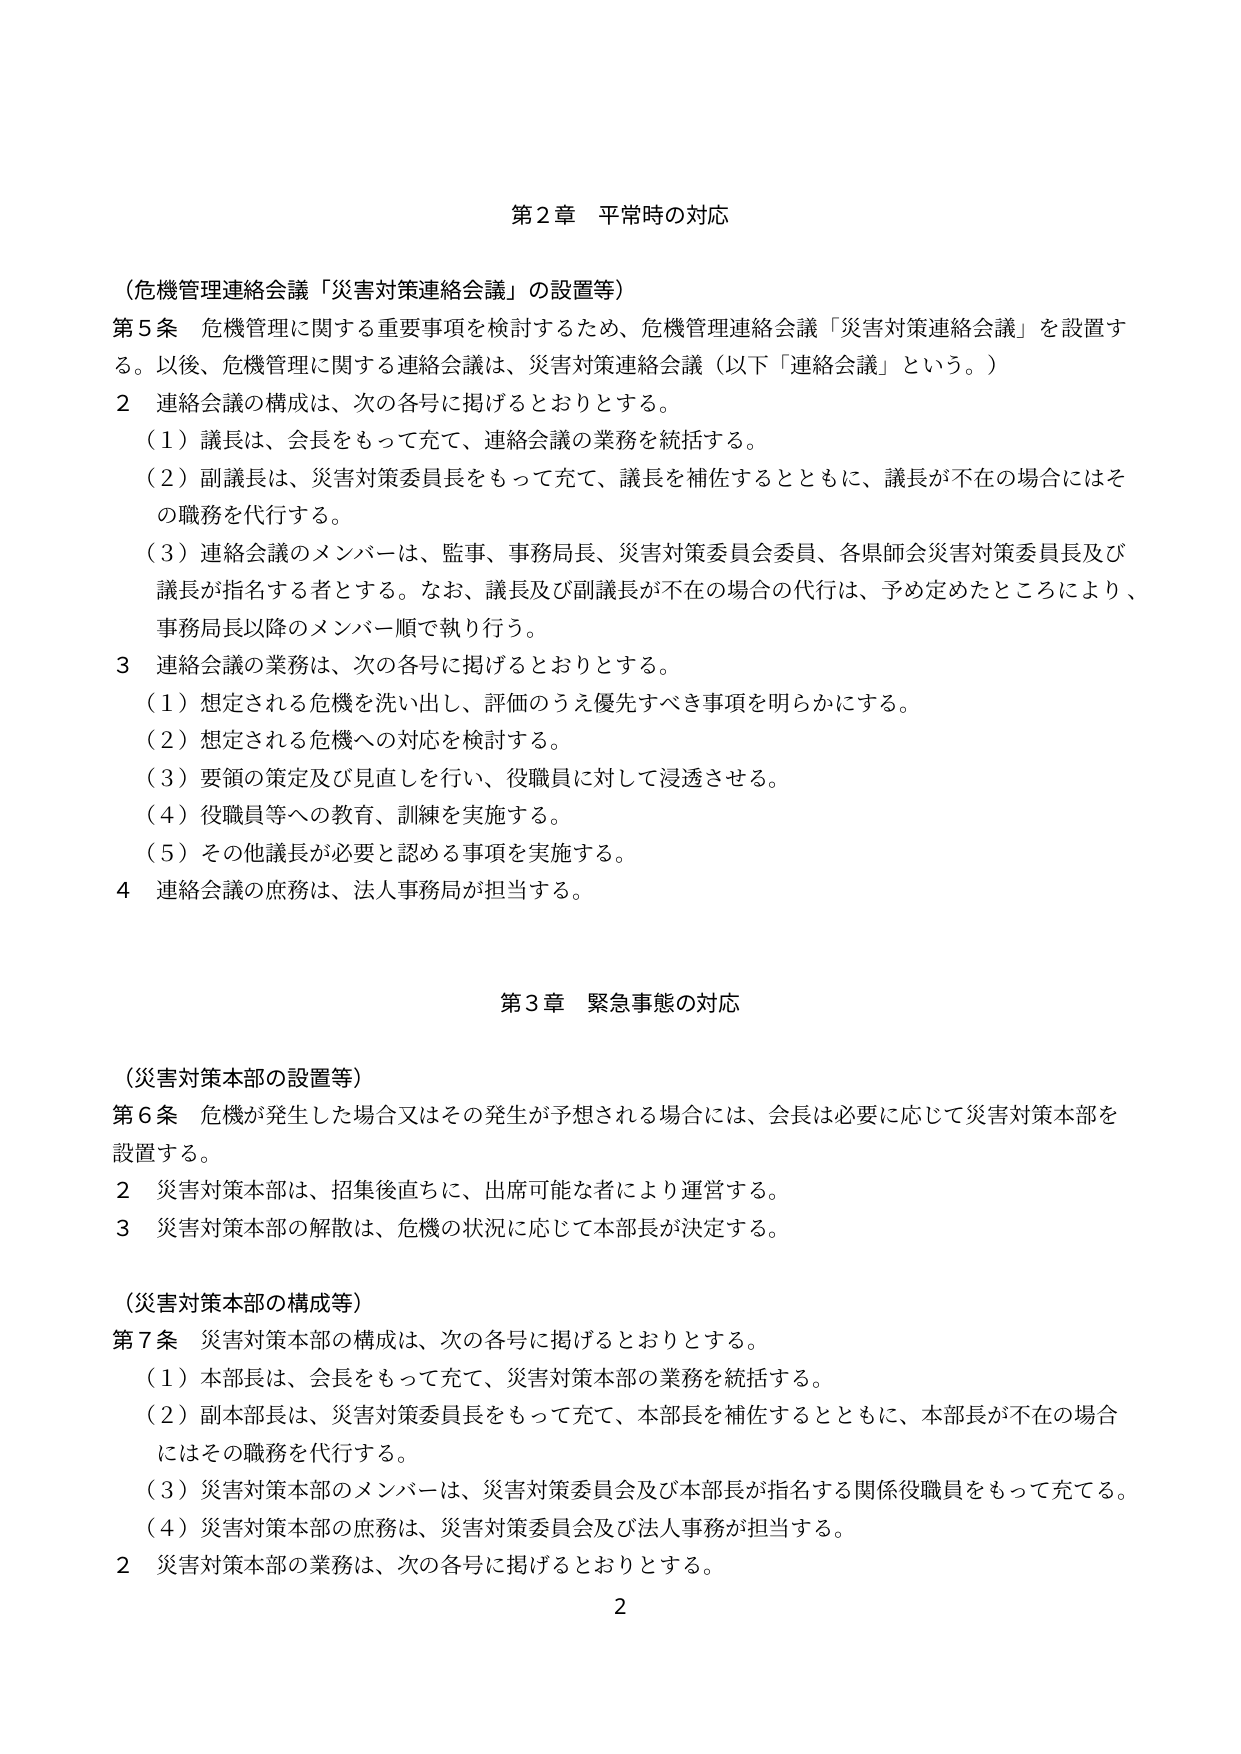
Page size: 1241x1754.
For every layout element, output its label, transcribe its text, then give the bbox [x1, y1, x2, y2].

text （２）想定される危機への対応を検討する。 [112, 721, 1128, 758]
text ２ 災害対策本部は、招集後直ちに、出席可能な者により運営する。 [112, 1171, 1128, 1208]
text （５）その他議長が必要と認める事項を実施する。 [112, 833, 1128, 871]
text ４ 連絡会議の庶務は、法人事務局が担当する。 [112, 871, 1128, 908]
text （災害対策本部の構成等） [112, 1283, 1128, 1321]
text （４）役職員等への教育、訓練を実施する。 [112, 796, 1128, 833]
text ２ 連絡会議の構成は、次の各号に掲げるとおりとする。 [112, 383, 1128, 421]
text （１）議長は、会長をもって充て、連絡会議の業務を統括する。 [112, 421, 1128, 458]
text 第６条 危機が発生した場合又はその発生が予想される場合には、会長は必要に応じて災害対策本部を設置する。 [112, 1096, 1128, 1171]
text （３）連絡会議のメンバーは、監事、事務局長、災害対策委員会委員、各県師会災害対策委員長及び議長が指名する者とする。なお、議長及び副議長が不在の場合の代行は、予め定めたところにより、事務局長以降のメンバー順で執り行う。 [112, 533, 1128, 646]
text （１）本部長は、会長をもって充て、災害対策本部の業務を統括する。 [112, 1358, 1128, 1396]
text 第５条 危機管理に関する重要事項を検討するため、危機管理連絡会議「災害対策連絡会議」を設置する。以後、危機管理に関する連絡会議は、災害対策連絡会議（以下「連絡会議」という。） [112, 308, 1128, 383]
text ３ 連絡会議の業務は、次の各号に掲げるとおりとする。 [112, 646, 1128, 683]
text （危機管理連絡会議「災害対策連絡会議」の設置等） [112, 271, 1128, 308]
text （４）災害対策本部の庶務は、災害対策委員会及び法人事務が担当する。 [112, 1508, 1128, 1546]
text ２ 災害対策本部の業務は、次の各号に掲げるとおりとする。 [112, 1546, 1128, 1583]
text （２）副議長は、災害対策委員長をもって充て、議長を補佐するとともに、議長が不在の場合にはその職務を代行する。 [112, 458, 1128, 533]
text （１）想定される危機を洗い出し、評価のうえ優先すべき事項を明らかにする。 [112, 683, 1128, 721]
text 第３章 緊急事態の対応 [112, 983, 1128, 1021]
text （３）要領の策定及び見直しを行い、役職員に対して浸透させる。 [112, 758, 1128, 796]
text （３）災害対策本部のメンバーは、災害対策委員会及び本部長が指名する関係役職員をもって充てる。 [112, 1471, 1128, 1508]
text ３ 災害対策本部の解散は、危機の状況に応じて本部長が決定する。 [112, 1208, 1128, 1246]
text 第７条 災害対策本部の構成は、次の各号に掲げるとおりとする。 [112, 1321, 1128, 1358]
text （２）副本部長は、災害対策委員長をもって充て、本部長を補佐するとともに、本部長が不在の場合にはその職務を代行する。 [134, 1396, 1128, 1471]
text 第２章 平常時の対応 [112, 196, 1128, 233]
text （災害対策本部の設置等） [112, 1058, 1128, 1096]
